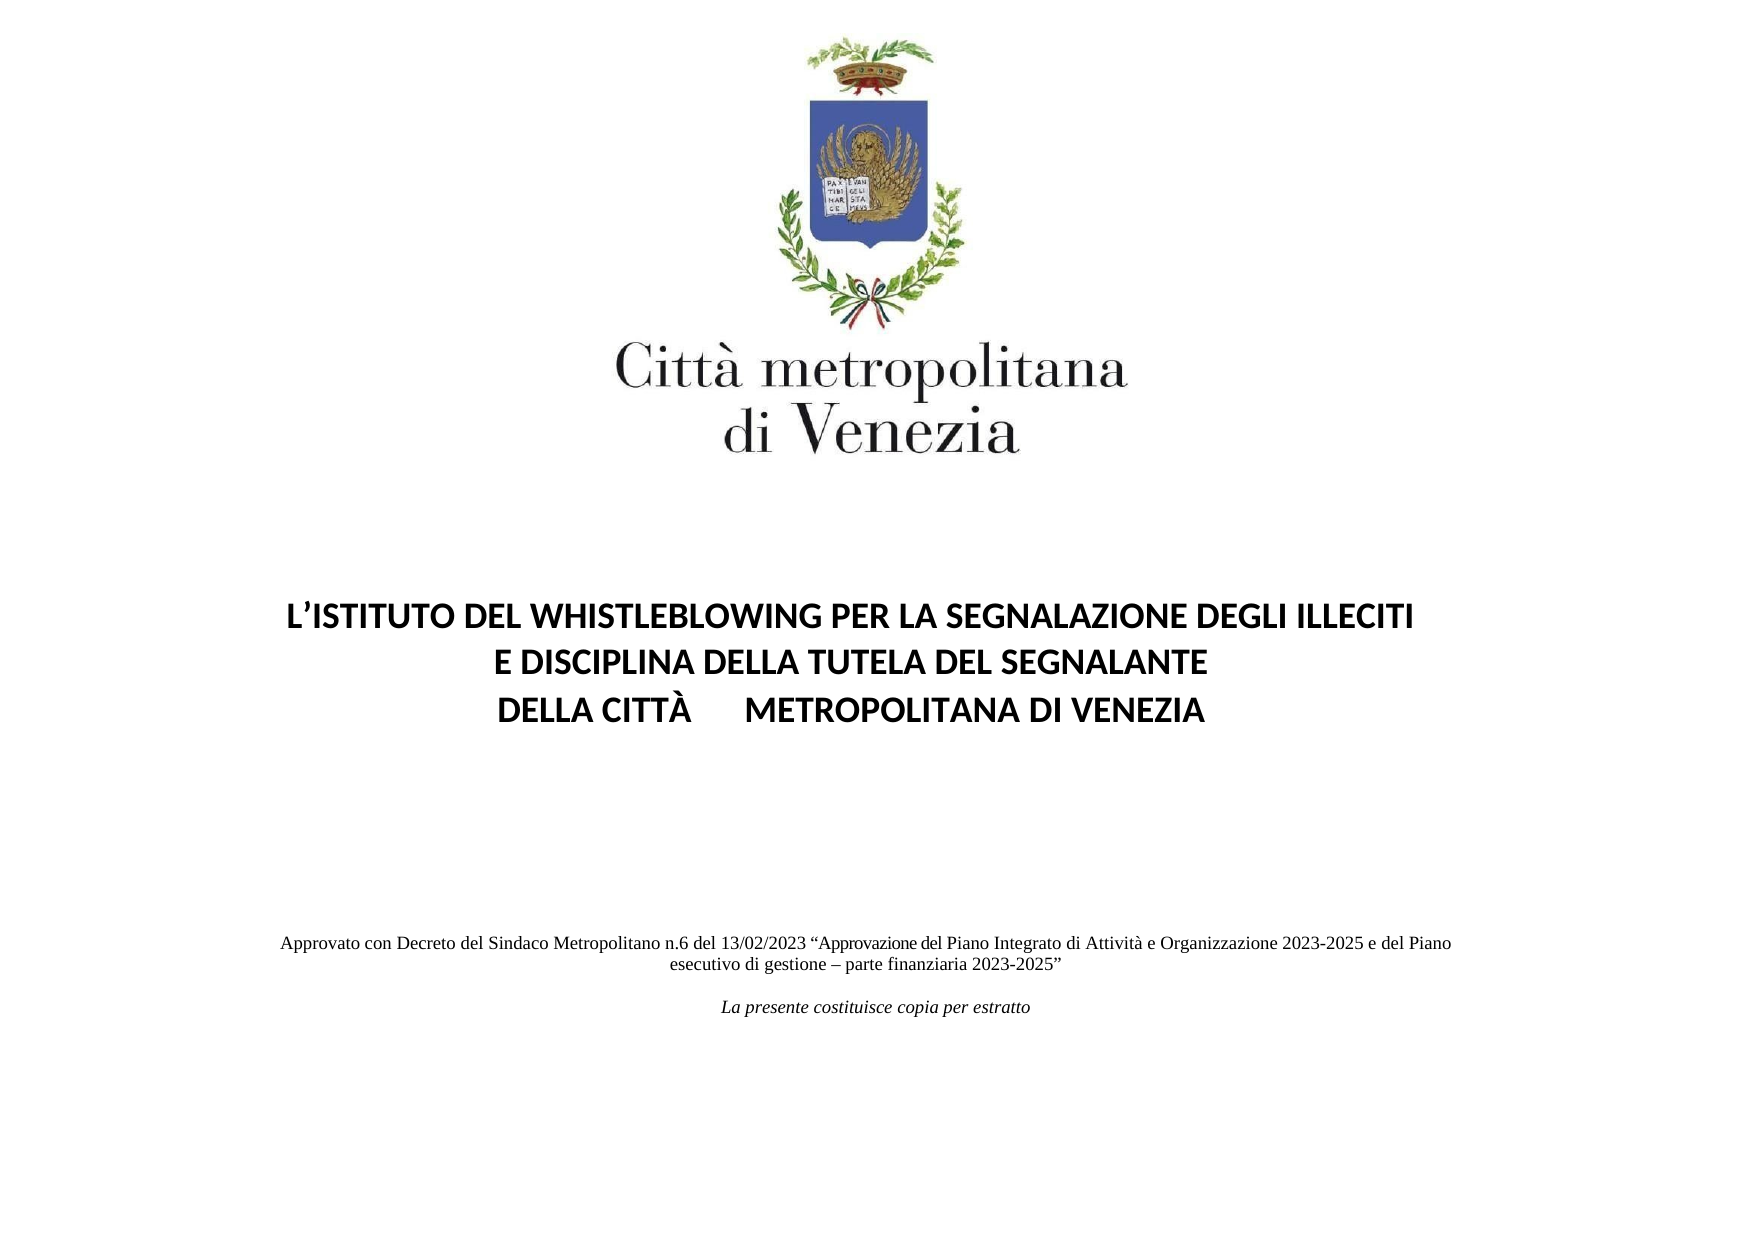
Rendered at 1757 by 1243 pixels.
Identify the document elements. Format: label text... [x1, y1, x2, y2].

title DELLA CITTÀ METROPOLITANA DI VENEZIA [275, 686, 1427, 732]
picture [611, 33, 1129, 461]
title L’ISTITUTO DEL WHISTLEBLOWING PER LA SEGNALAZIONE DEGLI ILLECITI E DISCIPLINA DELLA TUTELA DEL SEGNALANTE [275, 592, 1427, 684]
text Approvato con Decreto del Sindaco Metropolitano n.6 del 13/02/2023 “Approvazione del Piano Integrato di Attività e Organizzazione 2023-2025 e del Piano esecutivo di gestione – parte finanziaria 2023-2025” [246, 932, 1486, 975]
text La presente costituisce copia per estratto [190, 996, 1561, 1018]
